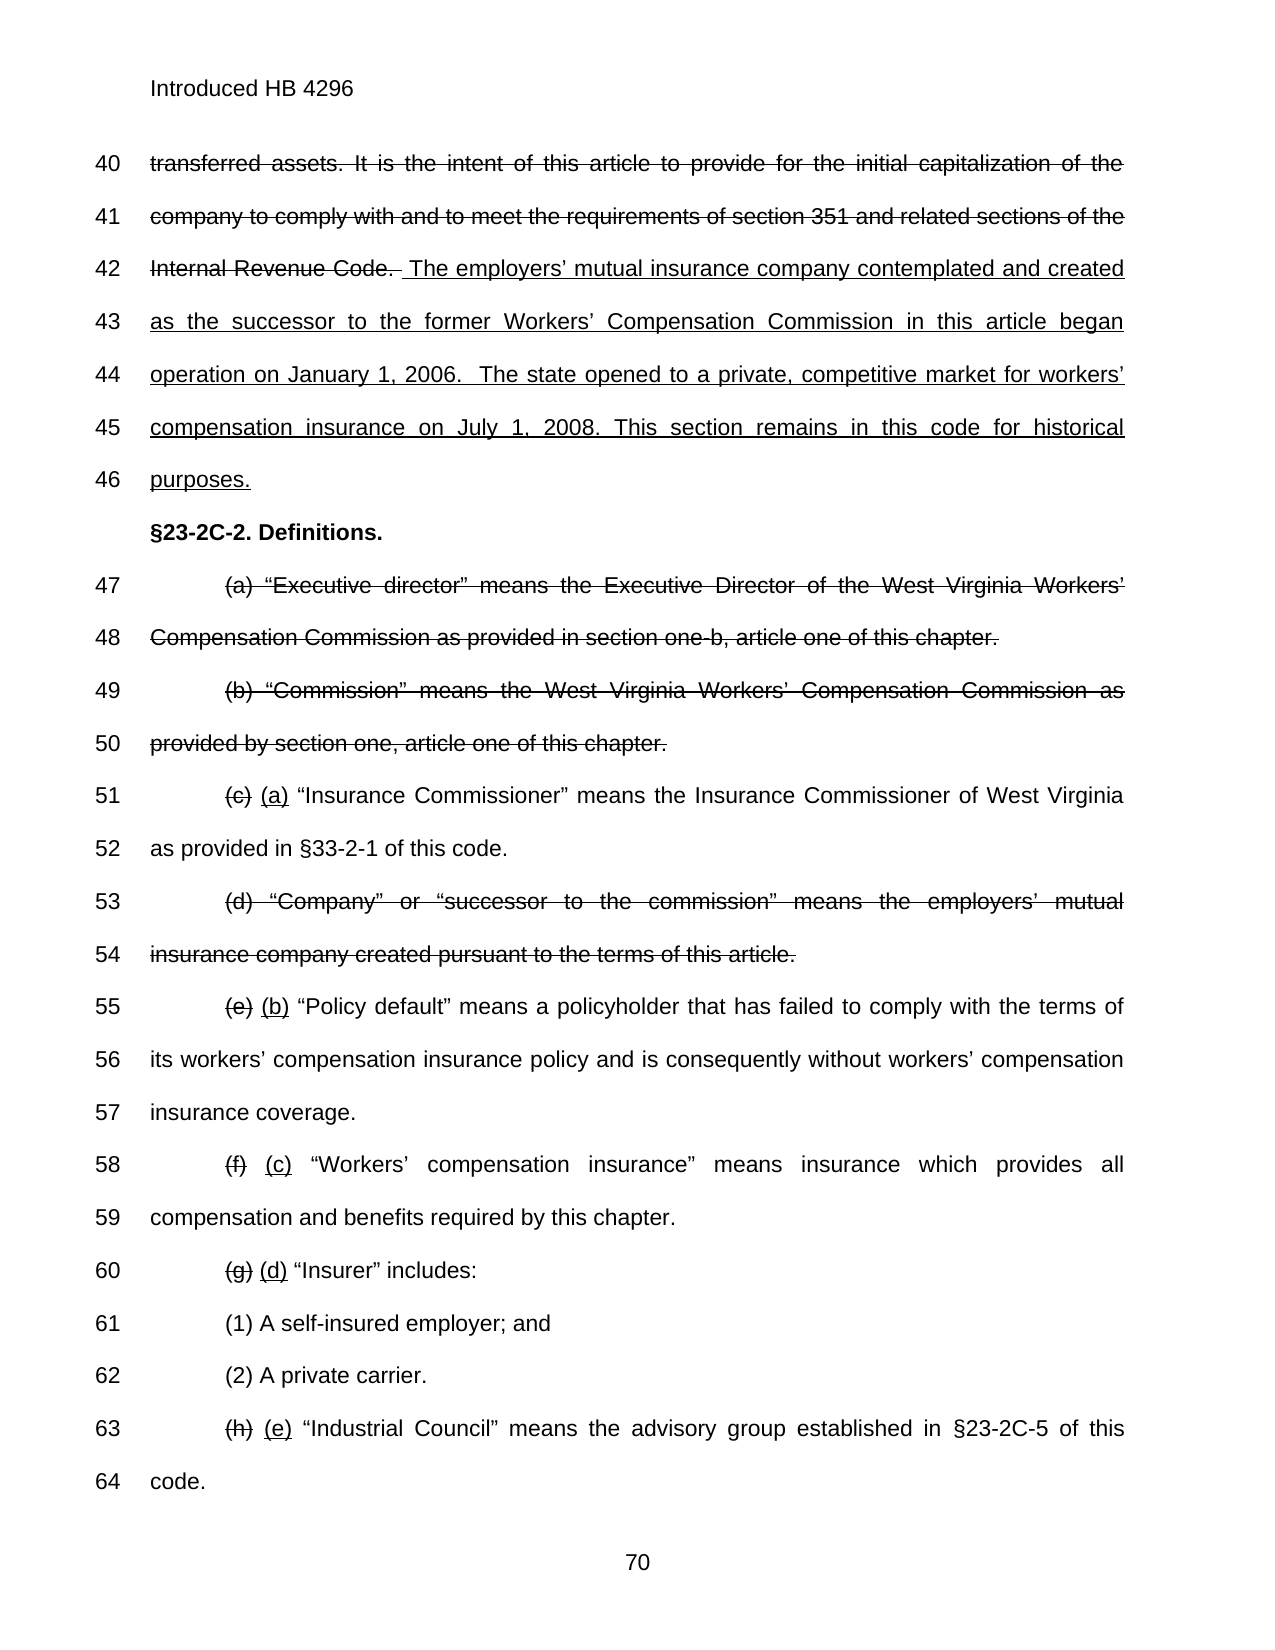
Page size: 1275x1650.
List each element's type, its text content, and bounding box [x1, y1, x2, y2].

text (f) (c) “Workers’ compensation insurance” means insurance which provides all compensation and benefits required by this chapter. [150, 1151, 1125, 1231]
text (2) A private carrier. [150, 1362, 1125, 1389]
text (a) “Executive director” means the Executive Director of the West Virginia Workers’ Compensation Commission as provided in section one-b, article one of this chapter. [150, 572, 1125, 651]
text (h) (e) “Industrial Council” means the advisory group established in §23-2C-5 of this code. [150, 1415, 1125, 1494]
subtitle §23-2C-2. Definitions. [150, 519, 1125, 545]
text (e) (b) “Policy default” means a policyholder that has failed to comply with the terms of its workers’ compensation insurance policy and is consequently without workers’ compensation insurance coverage. [150, 993, 1125, 1125]
text (b) “Commission” means the West Virginia Workers’ Compensation Commission as provided by section one, article one of this chapter. [150, 677, 1125, 756]
text (c) (a) “Insurance Commissioner” means the Insurance Commissioner of West Virginia as provided in §33-2-1 of this code. [150, 782, 1125, 862]
text (g) (d) “Insurer” includes: [150, 1257, 1125, 1283]
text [150, 150, 1125, 217]
text (d) “Company” or “successor to the commission” means the employers’ mutual insurance company created pursuant to the terms of this article. [150, 888, 1125, 967]
text (1) A self-insured employer; and [150, 1309, 1125, 1336]
